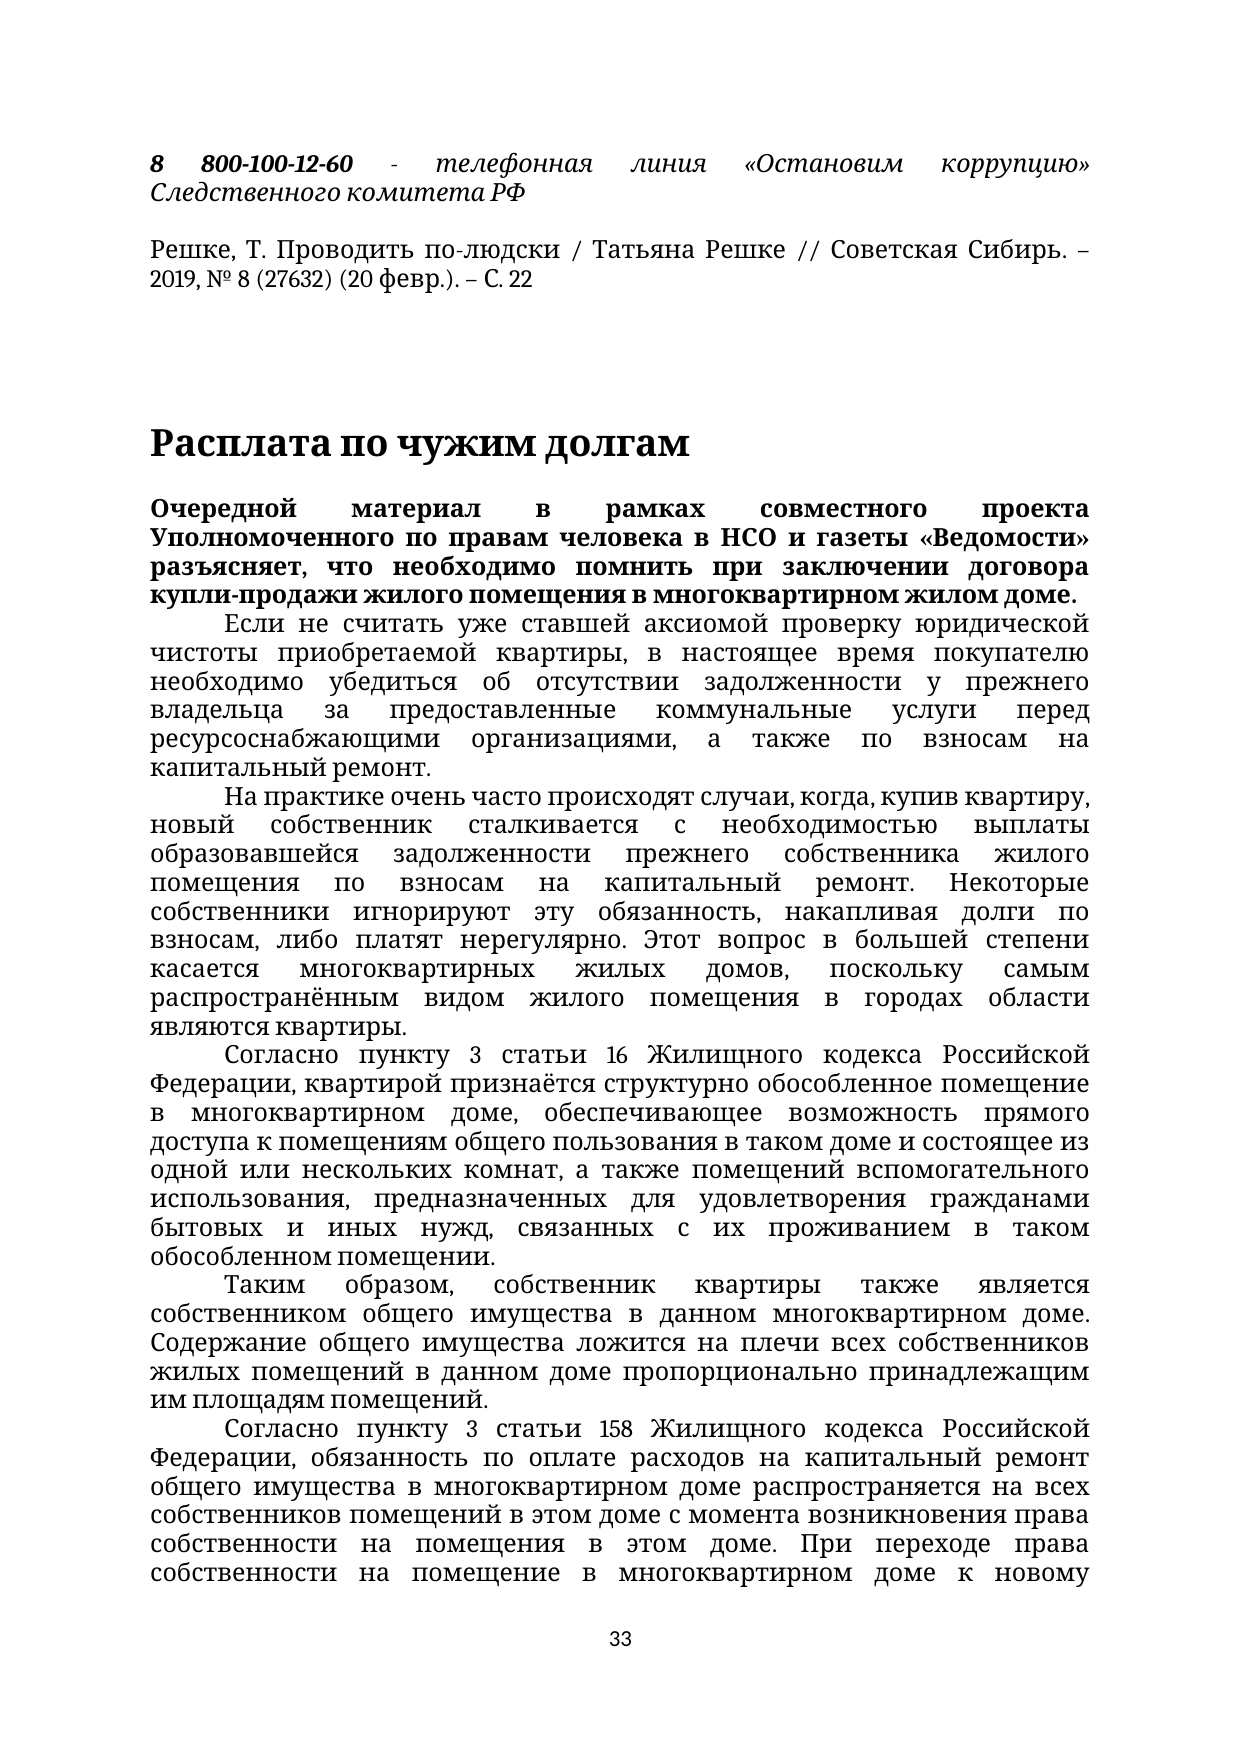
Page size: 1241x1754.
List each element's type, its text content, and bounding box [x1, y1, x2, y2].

text 8 800-100-12-60 - телефонная линия «Остановим коррупцию» Следственного комитета РФ [150, 150, 1090, 207]
text Если не считать уже ставшей аксиомой проверку юридической чистоты приобретаемой квартиры, в настоящее время покупателю необходимо убедиться об отсутствии задолженности у прежнего владельца за предоставленные коммунальные услуги перед ресурсоснабжающими организациями, а также по взносам на капитальный ремонт. [150, 610, 1090, 782]
subtitle Расплата по чужим долгам [150, 423, 1090, 466]
text Таким образом, собственник квартиры также является собственником общего имущества в данном многоквартирном доме. Содержание общего имущества ложится на плечи всех собственников жилых помещений в данном доме пропорционально принадлежащим им площадям помещений. [150, 1271, 1090, 1415]
text Очередной материал в рамках совместного проекта Уполномоченного по правам человека в НСО и газеты «Ведомости» разъясняет, что необходимо помнить при заключении договора купли-продажи жилого помещения в многоквартирном жилом доме. [150, 495, 1090, 610]
text Решке, Т. Проводить по-людски / Татьяна Решке // Советская Сибирь. – 2019, № 8 (27632) (20 февр.). – С. 22 [150, 236, 1090, 294]
text На практике очень часто происходят случаи, когда, купив квартиру, новый собственник сталкивается с необходимостью выплаты образовавшейся задолженности прежнего собственника жилого помещения по взносам на капитальный ремонт. Некоторые собственники игнорируют эту обязанность, накапливая долги по взносам, либо платят нерегулярно. Этот вопрос в большей степени касается многоквартирных жилых домов, поскольку самым распространённым видом жилого помещения в городах области являются квартиры. [150, 782, 1090, 1041]
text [150, 1415, 1090, 1587]
text Согласно пункту 3 статьи 16 Жилищного кодекса Российской Федерации, квартирой признаётся структурно обособленное помещение в многоквартирном доме, обеспечивающее возможность прямого доступа к помещениям общего пользования в таком доме и состоящее из одной или нескольких комнат, а также помещений вспомогательного использования, предназначенных для удовлетворения гражданами бытовых и иных нужд, связанных с их проживанием в таком обособленном помещении. [150, 1041, 1090, 1271]
